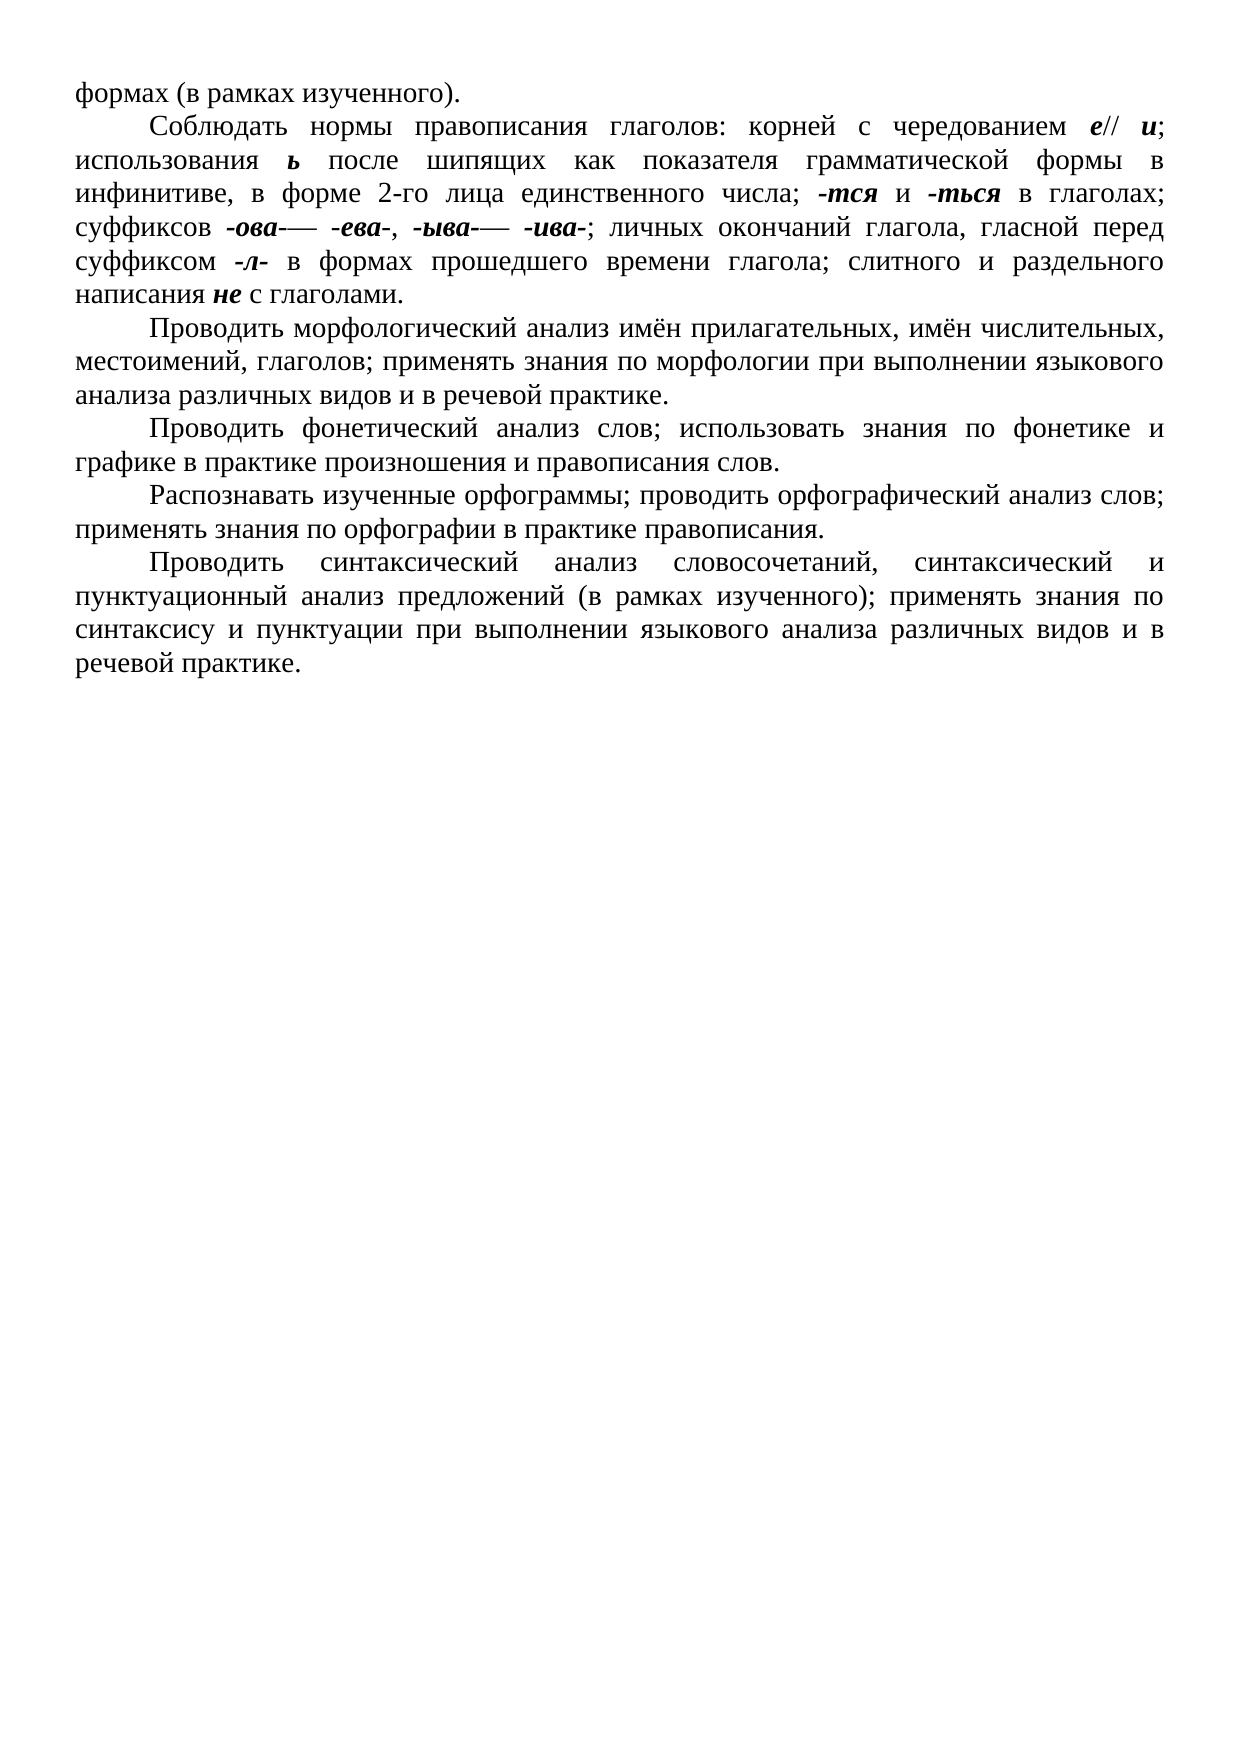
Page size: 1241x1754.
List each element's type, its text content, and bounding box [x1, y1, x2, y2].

text Распознавать изученные орфограммы; проводить орфографический анализ слов; применять знания по орфографии в практике правописания. [75, 477, 1165, 544]
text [75, 75, 1165, 108]
text Проводить морфологический анализ имён прилагательных, имён числительных, местоимений, глаголов; применять знания по морфологии при выполнении языкового анализа различных видов и в речевой практике. [75, 310, 1165, 410]
text Проводить фонетический анализ слов; использовать знания по фонетике и графике в практике произношения и правописания слов. [75, 410, 1165, 477]
text Соблюдать нормы правописания глаголов: корней с чередованием е// и; использования ь после шипящих как показателя грамматической формы в инфинитиве, в форме 2-го лица единственного числа; -тся и -ться в глаголах; суффиксов -ова-— -ева-, -ыва-— -ива-; личных окончаний глагола, гласной перед суффиксом -л- в формах прошедшего времени глагола; слитного и раздельного написания не с глаголами. [75, 108, 1165, 310]
text Проводить синтаксический анализ словосочетаний, синтаксический и пунктуационный анализ предложений (в рамках изученного); применять знания по синтаксису и пунктуации при выполнении языкового анализа различных видов и в речевой практике. [75, 544, 1165, 679]
